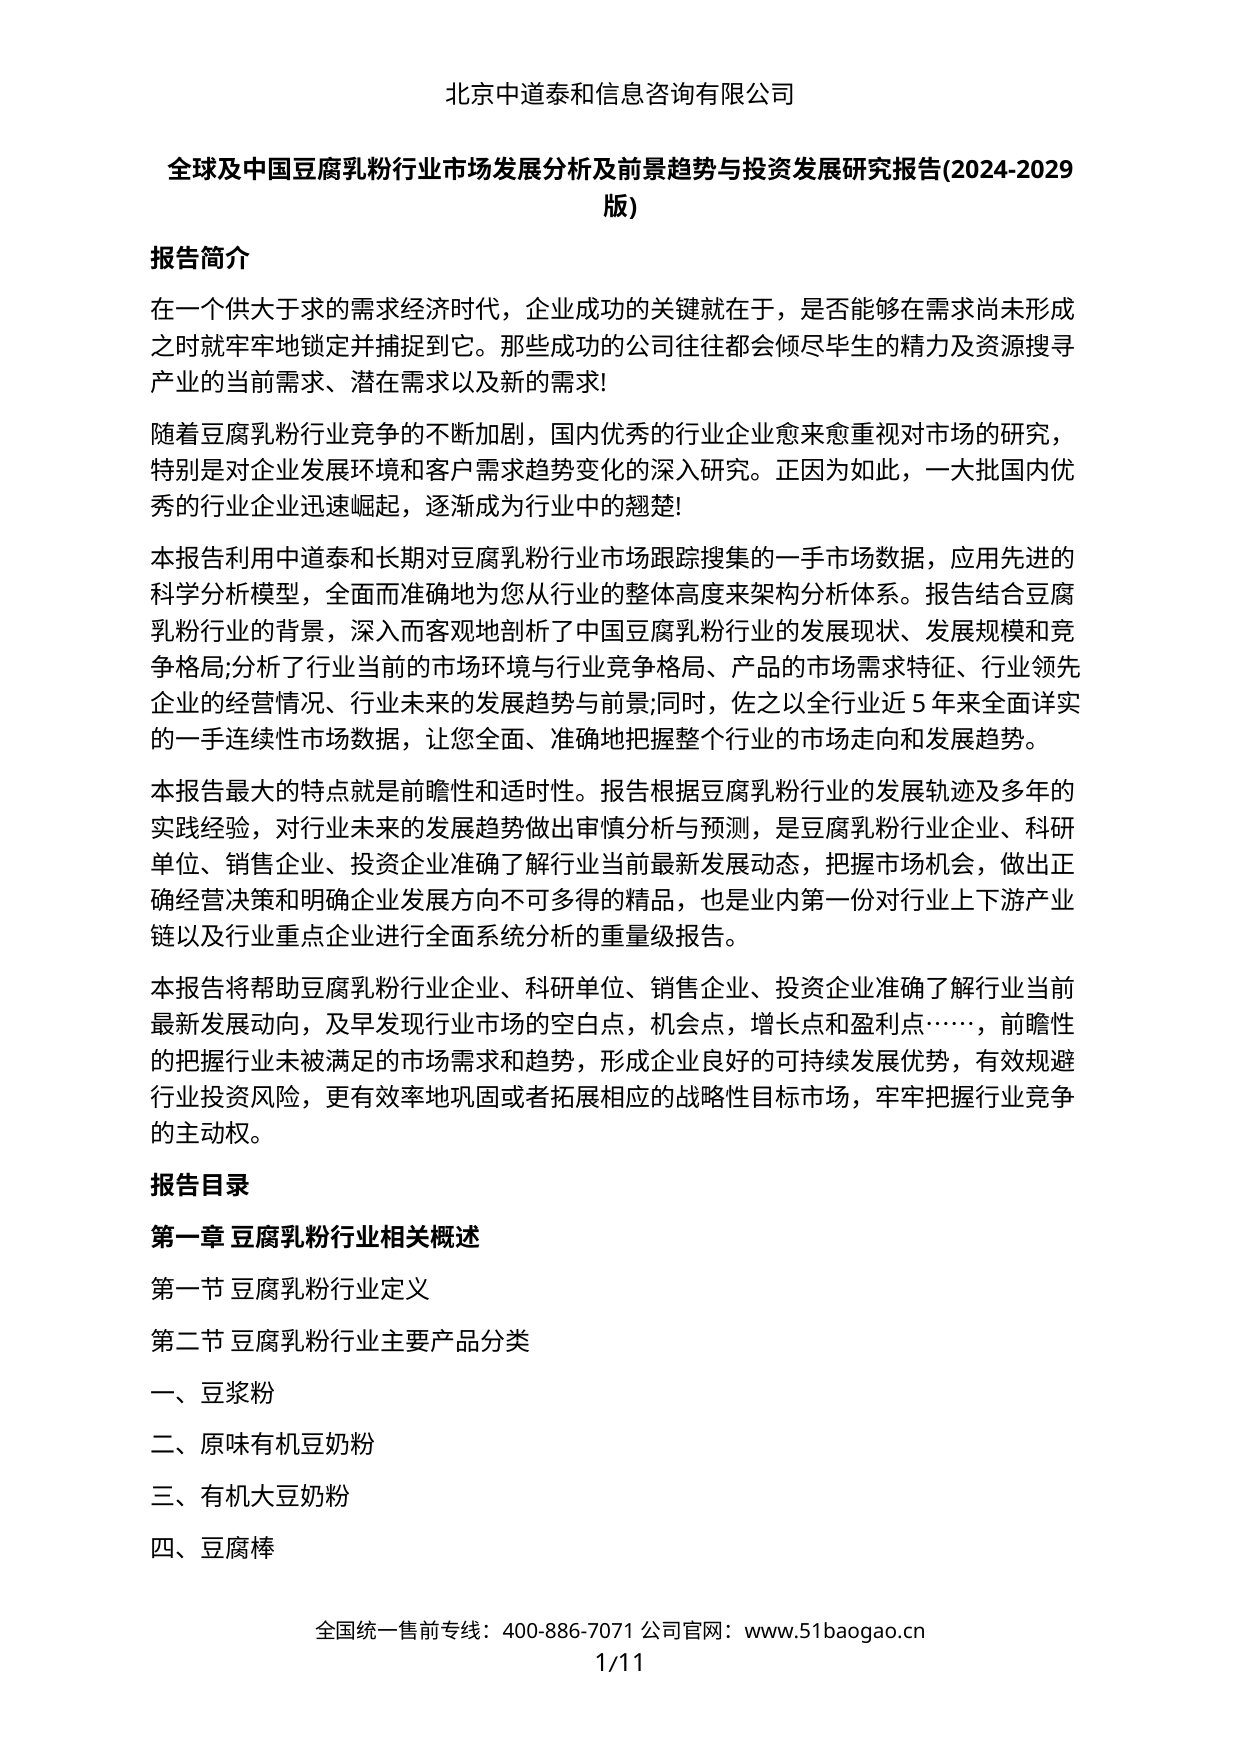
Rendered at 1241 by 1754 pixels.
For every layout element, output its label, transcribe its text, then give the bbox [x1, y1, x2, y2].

text 本报告将帮助豆腐乳粉行业企业、科研单位、销售企业、投资企业准确了解行业当前最新发展动向，及早发现行业市场的空白点，机会点，增长点和盈利点……，前瞻性的把握行业未被满足的市场需求和趋势，形成企业良好的可持续发展优势，有效规避行业投资风险，更有效率地巩固或者拓展相应的战略性目标市场，牢牢把握行业竞争的主动权。 [150, 969, 1090, 1150]
text 本报告最大的特点就是前瞻性和适时性。报告根据豆腐乳粉行业的发展轨迹及多年的实践经验，对行业未来的发展趋势做出审慎分析与预测，是豆腐乳粉行业企业、科研单位、销售企业、投资企业准确了解行业当前最新发展动态，把握市场机会，做出正确经营决策和明确企业发展方向不可多得的精品，也是业内第一份对行业上下游产业链以及行业重点企业进行全面系统分析的重量级报告。 [150, 772, 1090, 953]
text 本报告利用中道泰和长期对豆腐乳粉行业市场跟踪搜集的一手市场数据，应用先进的科学分析模型，全面而准确地为您从行业的整体高度来架构分析体系。报告结合豆腐乳粉行业的背景，深入而客观地剖析了中国豆腐乳粉行业的发展现状、发展规模和竞争格局;分析了行业当前的市场环境与行业竞争格局、产品的市场需求特征、行业领先企业的经营情况、行业未来的发展趋势与前景;同时，佐之以全行业近5年来全面详实的一手连续性市场数据，让您全面、准确地把握整个行业的市场走向和发展趋势。 [150, 539, 1090, 756]
text 四、豆腐棒 [150, 1529, 1090, 1565]
text 全球及中国豆腐乳粉行业市场发展分析及前景趋势与投资发展研究报告(2024-2029版) [150, 150, 1090, 222]
text 在一个供大于求的需求经济时代，企业成功的关键就在于，是否能够在需求尚未形成之时就牢牢地锁定并捕捉到它。那些成功的公司往往都会倾尽毕生的精力及资源搜寻产业的当前需求、潜在需求以及新的需求! [150, 290, 1090, 399]
text 报告目录 [150, 1166, 1090, 1202]
text 一、豆浆粉 [150, 1373, 1090, 1409]
text 第一章 豆腐乳粉行业相关概述 [150, 1217, 1090, 1254]
text 二、原味有机豆奶粉 [150, 1425, 1090, 1461]
text 三、有机大豆奶粉 [150, 1477, 1090, 1513]
text 第一节 豆腐乳粉行业定义 [150, 1269, 1090, 1306]
text 随着豆腐乳粉行业竞争的不断加剧，国内优秀的行业企业愈来愈重视对市场的研究，特别是对企业发展环境和客户需求趋势变化的深入研究。正因为如此，一大批国内优秀的行业企业迅速崛起，逐渐成为行业中的翘楚! [150, 414, 1090, 523]
text 报告简介 [150, 238, 1090, 274]
text 第二节 豆腐乳粉行业主要产品分类 [150, 1321, 1090, 1357]
